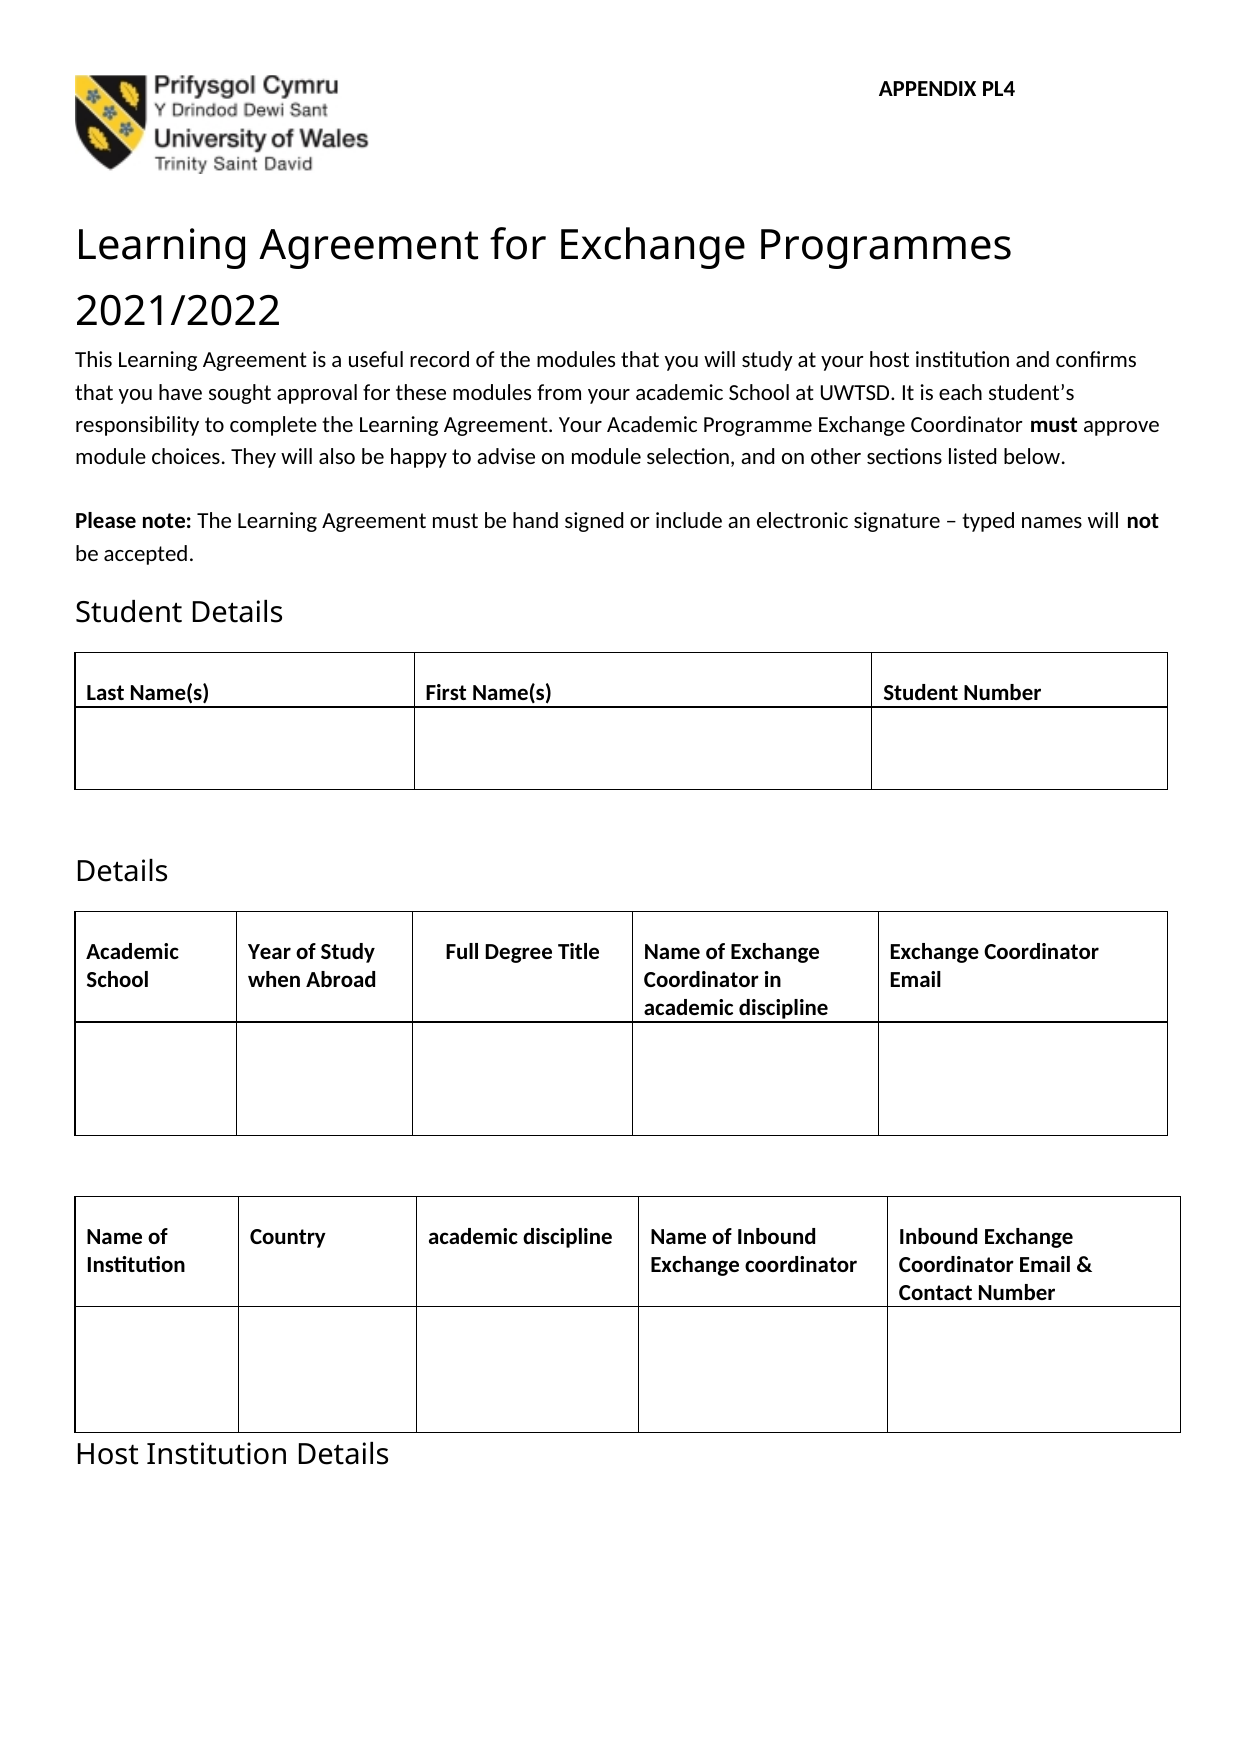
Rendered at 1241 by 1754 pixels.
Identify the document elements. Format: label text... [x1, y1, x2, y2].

table_header Name of Exchange Coordinator in academic discipline [633, 912, 878, 1021]
text Details [75, 851, 1165, 890]
table_header Inbound Exchange Coordinator Email & Contact Number [888, 1197, 1180, 1306]
table_cell [76, 1307, 238, 1432]
table_cell [76, 1023, 236, 1134]
table_header Name of Inbound Exchange coordinator [639, 1197, 887, 1306]
table_cell [872, 708, 1167, 789]
table_header Year of Study when Abroad [237, 912, 412, 1021]
text This Learning Agreement is a useful record of the modules that you will study at your host institution and confirms that you have sought approval for these modules from your academic School at UWTSD. It is each student’s responsibility to complete the Learning Agreement. Your Academic Programme Exchange Coordinator must approve module choices. They will also be happy to advise on module selection, and on other sections listed below. [75, 346, 1165, 470]
table_header Name of Institution [76, 1197, 238, 1306]
table_header Full Degree Title [413, 912, 632, 1021]
table_cell [413, 1023, 632, 1134]
picture [75, 75, 369, 174]
table_cell [879, 1023, 1167, 1134]
table_cell [76, 708, 414, 789]
text Student Details [75, 592, 1165, 631]
table_cell [633, 1023, 878, 1134]
table_header Last Name(s) [76, 653, 414, 706]
text Learning Agreement for Exchange Programmes 2021/2022 [75, 215, 1165, 337]
table_cell [237, 1023, 412, 1134]
table_header Exchange Coordinator Email [879, 912, 1167, 1021]
table_cell [417, 1307, 638, 1432]
text Please note: The Learning Agreement must be hand signed or include an electronic signature – typed names will not be accepted. [75, 507, 1165, 567]
table_header academic discipline [417, 1197, 638, 1306]
table_cell [239, 1307, 416, 1432]
table_header Country [239, 1197, 416, 1306]
table_header Student Number [872, 653, 1167, 706]
table_header First Name(s) [415, 653, 871, 706]
text Host Institution Details [75, 1433, 1165, 1473]
table_cell [888, 1307, 1180, 1432]
table_cell [415, 708, 871, 789]
table_header Academic School [76, 912, 236, 1021]
table_cell [639, 1307, 887, 1432]
